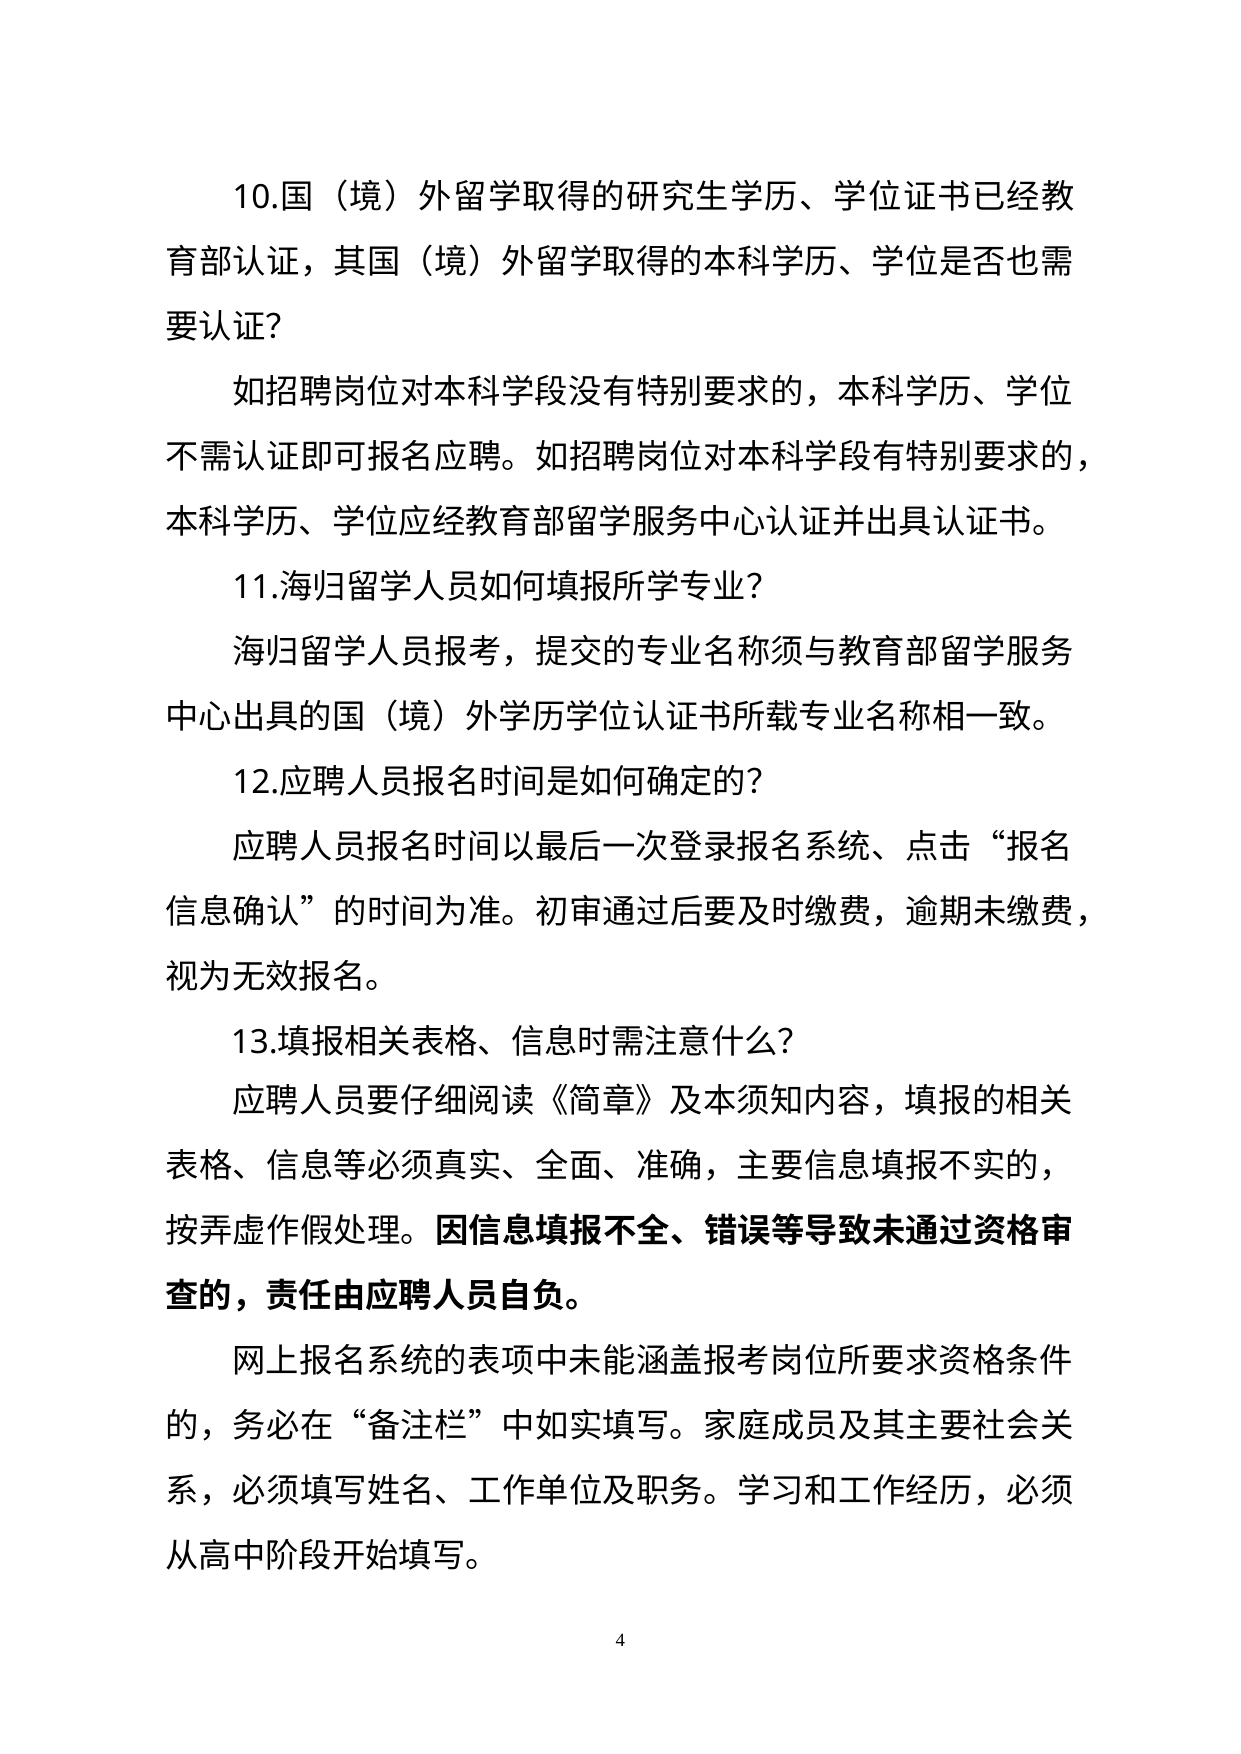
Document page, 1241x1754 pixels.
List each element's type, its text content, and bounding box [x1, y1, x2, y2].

text 如招聘岗位对本科学段没有特别要求的，本科学历、学位不需认证即可报名应聘。如招聘岗位对本科学段有特别要求的，本科学历、学位应经教育部留学服务中心认证并出具认证书。 [165, 357, 1075, 552]
text 海归留学人员报考，提交的专业名称须与教育部留学服务中心出具的国（境）外学历学位认证书所载专业名称相一致。 [165, 617, 1075, 747]
text 应聘人员要仔细阅读《简章》及本须知内容，填报的相关表格、信息等必须真实、全面、准确，主要信息填报不实的，按弄虚作假处理。因信息填报不全、错误等导致未通过资格审查的，责任由应聘人员自负。 [165, 1065, 1075, 1325]
text 网上报名系统的表项中未能涵盖报考岗位所要求资格条件的，务必在“备注栏”中如实填写。家庭成员及其主要社会关系，必须填写姓名、工作单位及职务。学习和工作经历，必须从高中阶段开始填写。 [165, 1325, 1075, 1585]
text 13.填报相关表格、信息时需注意什么？ [165, 1007, 1075, 1065]
text 11.海归留学人员如何填报所学专业？ [165, 552, 1075, 617]
text 10.国（境）外留学取得的研究生学历、学位证书已经教育部认证，其国（境）外留学取得的本科学历、学位是否也需要认证？ [165, 162, 1075, 357]
text 12.应聘人员报名时间是如何确定的？ [165, 747, 1075, 812]
text 应聘人员报名时间以最后一次登录报名系统、点击“报名信息确认”的时间为准。初审通过后要及时缴费，逾期未缴费，视为无效报名。 [165, 812, 1075, 1007]
